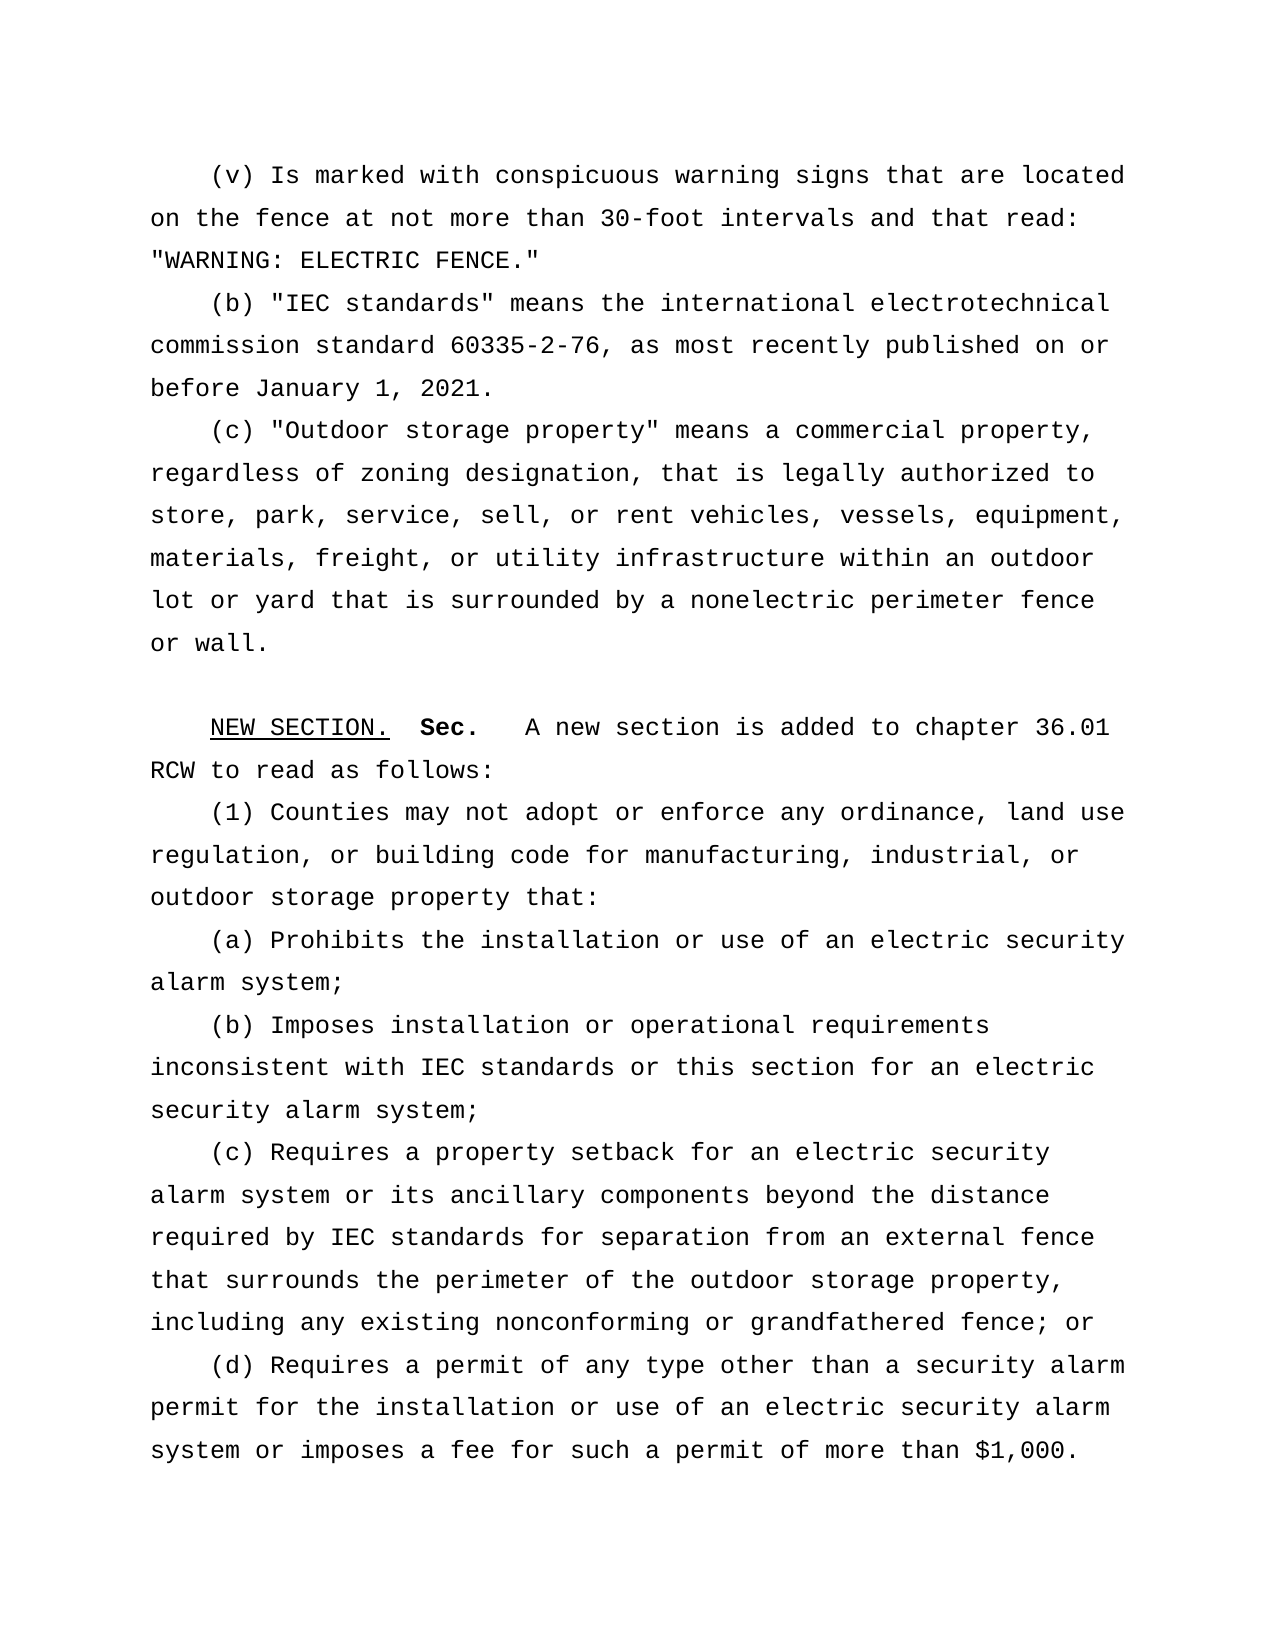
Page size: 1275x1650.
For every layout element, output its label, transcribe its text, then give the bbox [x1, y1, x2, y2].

text (b) "IEC standards" means the international electrotechnical commission standard 60335-2-76, as most recently published on or before January 1, 2021. [150, 277, 1125, 405]
text (v) Is marked with conspicuous warning signs that are located on the fence at not more than 30-foot intervals and that read: "WARNING: ELECTRIC FENCE." [150, 150, 1125, 277]
text (c) Requires a property setback for an electric security alarm system or its ancillary components beyond the distance required by IEC standards for separation from an external fence that surrounds the perimeter of the outdoor storage property, including any existing nonconforming or grandfathered fence; or [150, 1127, 1125, 1339]
text (c) "Outdoor storage property" means a commercial property, regardless of zoning designation, that is legally authorized to store, park, service, sell, or rent vehicles, vessels, equipment, materials, freight, or utility infrastructure within an outdoor lot or yard that is surrounded by a nonelectric perimeter fence or wall. [150, 405, 1125, 660]
text (b) Imposes installation or operational requirements inconsistent with IEC standards or this section for an electric security alarm system; [150, 999, 1125, 1127]
text (a) Prohibits the installation or use of an electric security alarm system; [150, 914, 1125, 999]
text (1) Counties may not adopt or enforce any ordinance, land use regulation, or building code for manufacturing, industrial, or outdoor storage property that: [150, 787, 1125, 914]
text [150, 1339, 1125, 1467]
text NEW SECTION. Sec. A new section is added to chapter 36.01 RCW to read as follows: [150, 702, 1125, 787]
